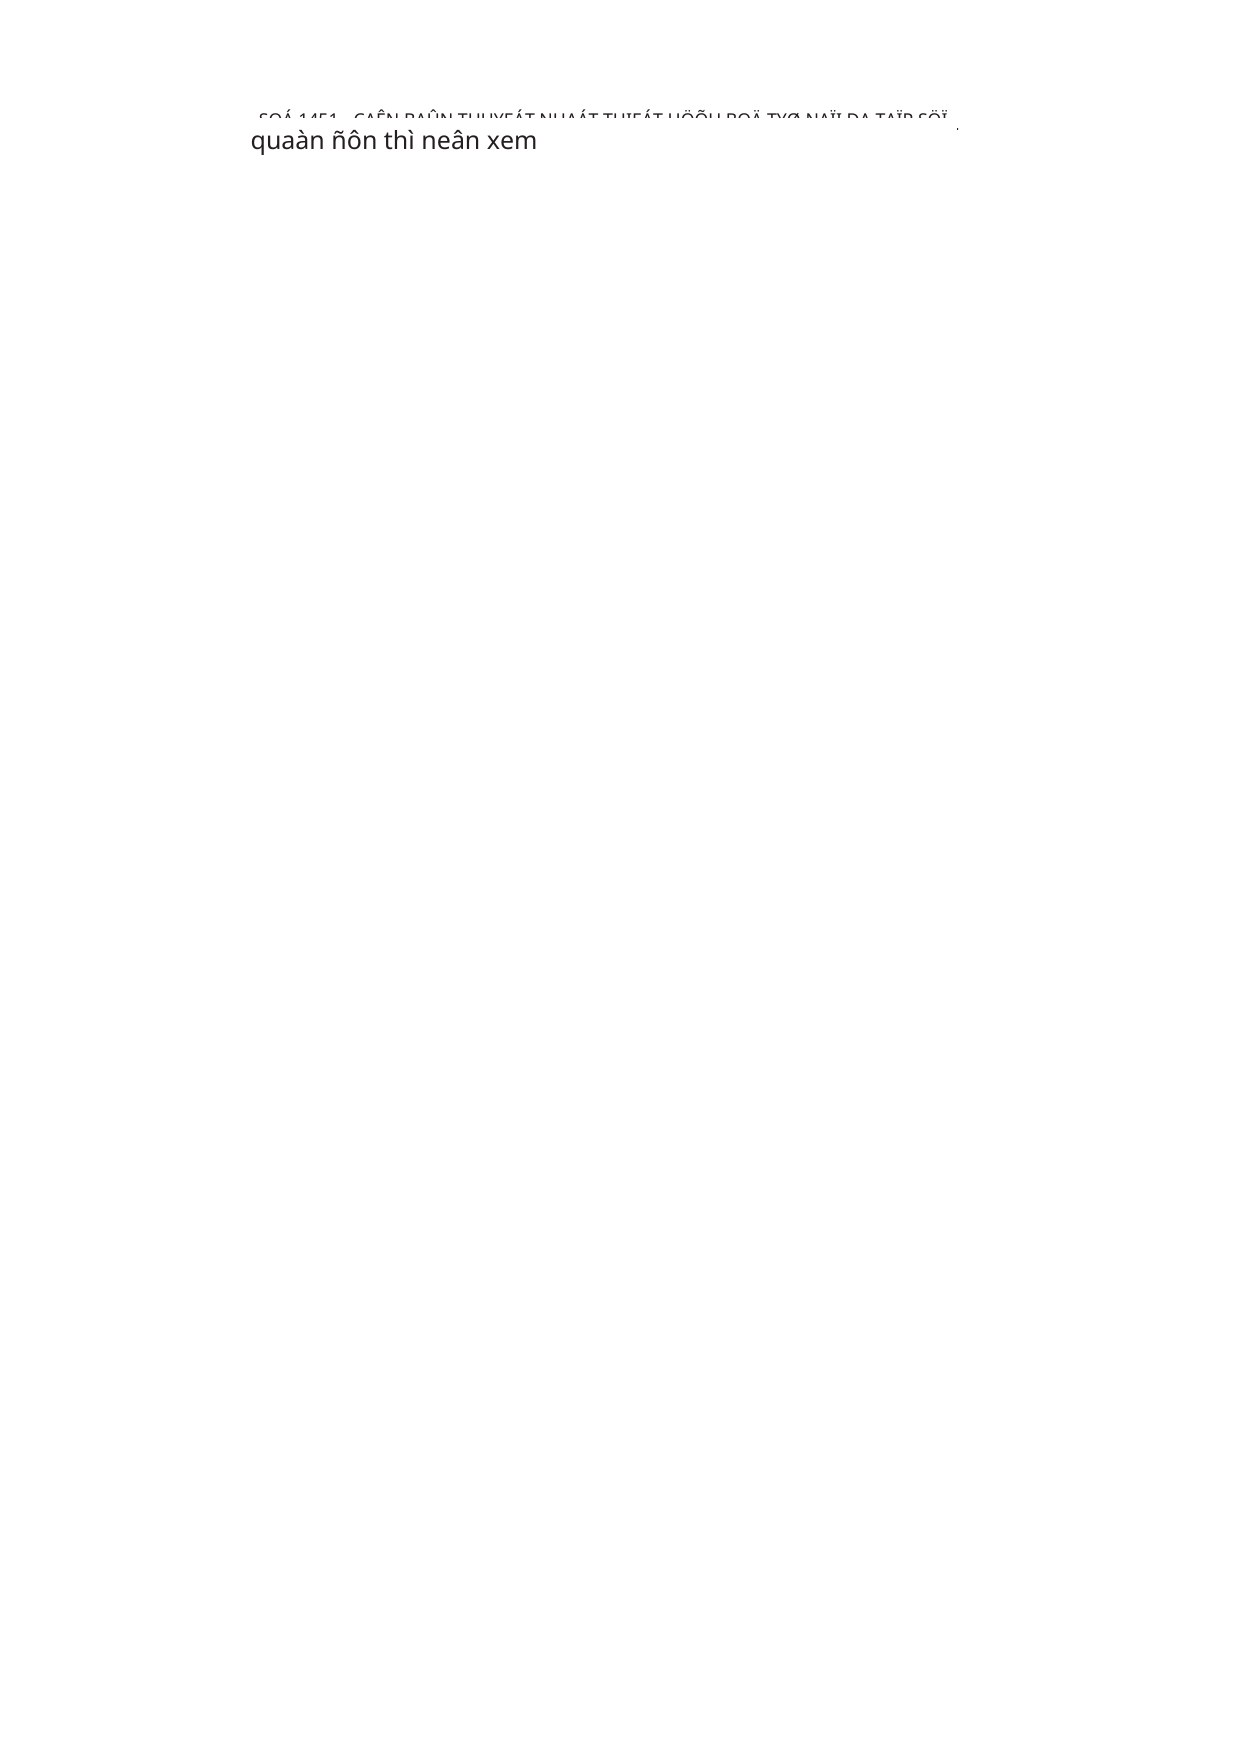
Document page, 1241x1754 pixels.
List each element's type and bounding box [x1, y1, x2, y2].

text [250, 125, 990, 156]
